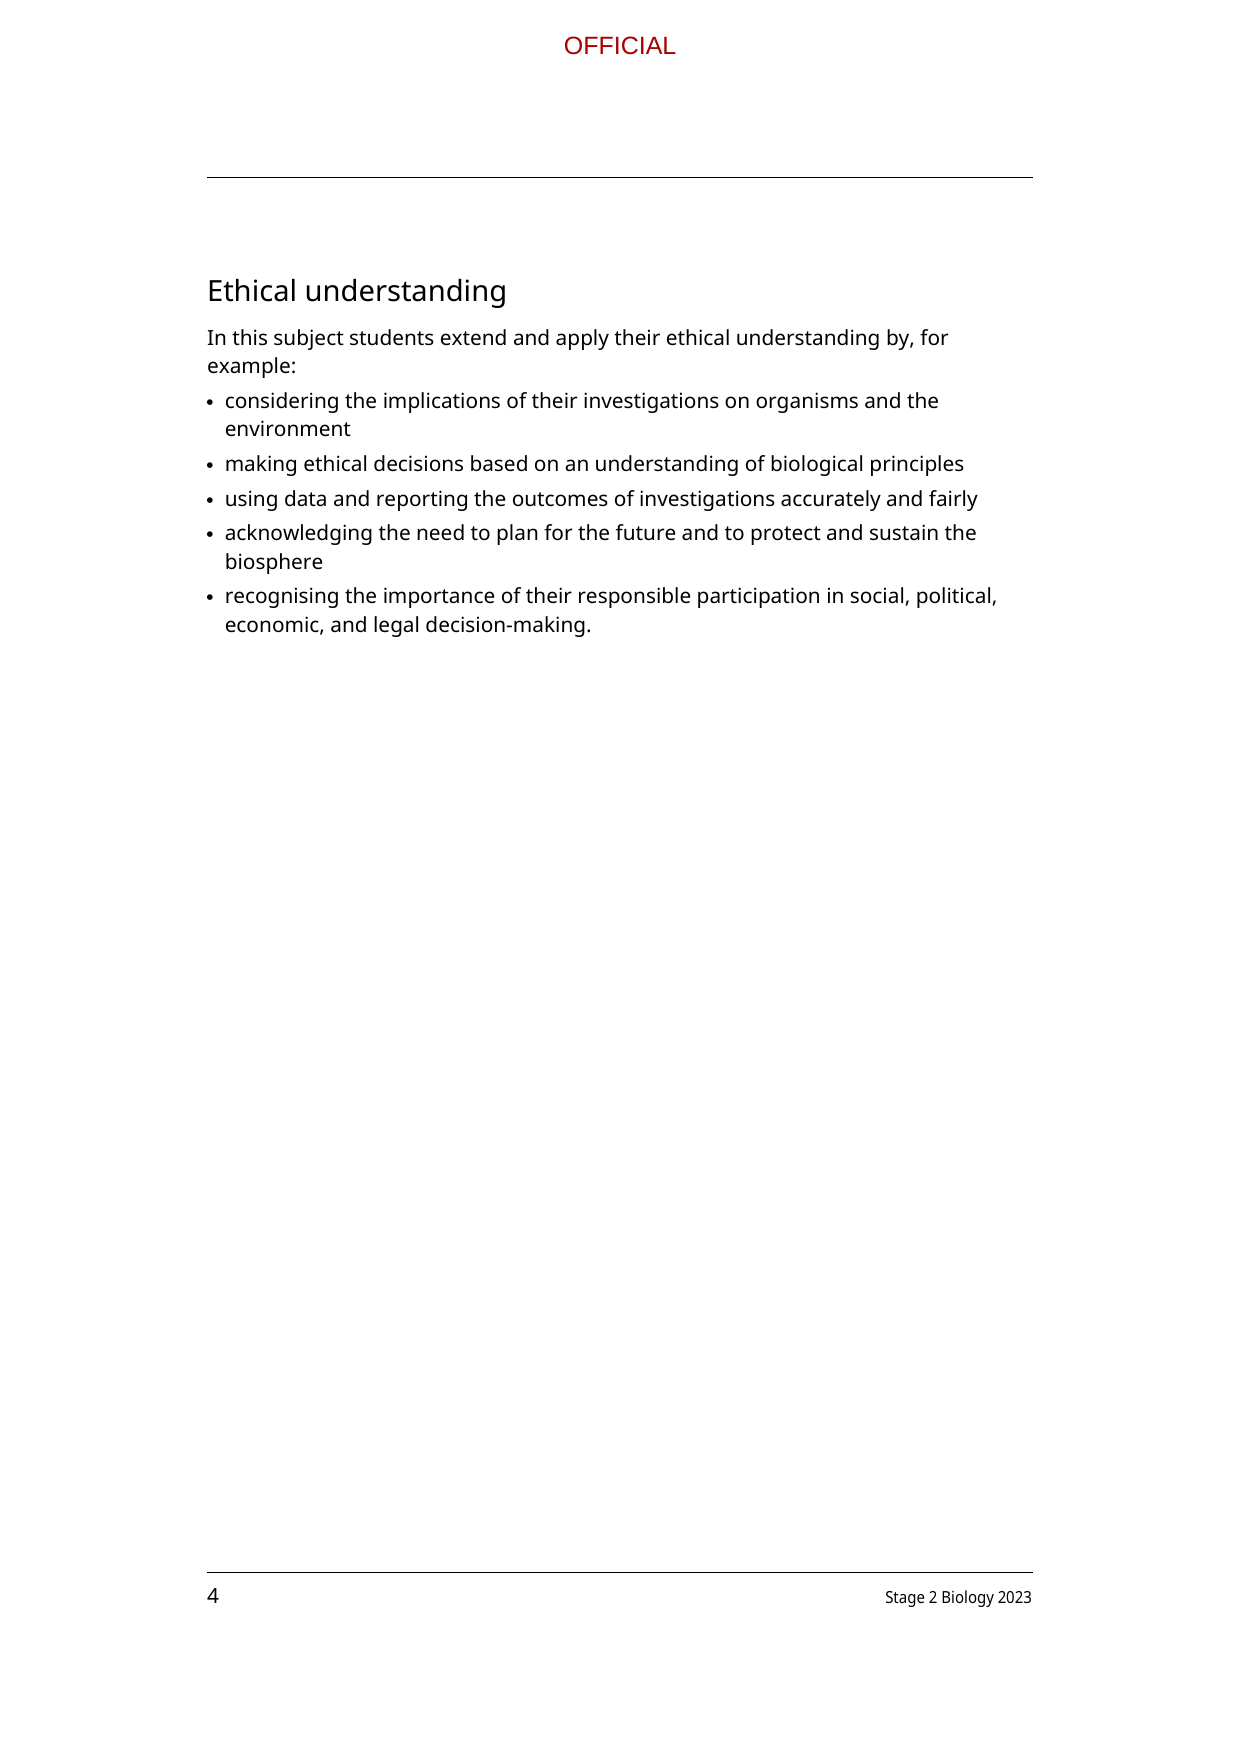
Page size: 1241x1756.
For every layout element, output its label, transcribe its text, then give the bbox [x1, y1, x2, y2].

text acknowledging the need to plan for the future and to protect and sustain the biosphere [207, 518, 1033, 575]
text recognising the importance of their responsible participation in social, political, economic, and legal decision-making. [207, 582, 1033, 638]
text Ethical understanding [207, 271, 1033, 310]
text using data and reporting the outcomes of investigations accurately and fairly [207, 484, 1033, 512]
text considering the implications of their investigations on organisms and the environment [207, 386, 1033, 443]
text making ethical decisions based on an understanding of biological principles [207, 449, 1033, 478]
text In this subject students extend and apply their ethical understanding by, for example: [207, 323, 1033, 380]
